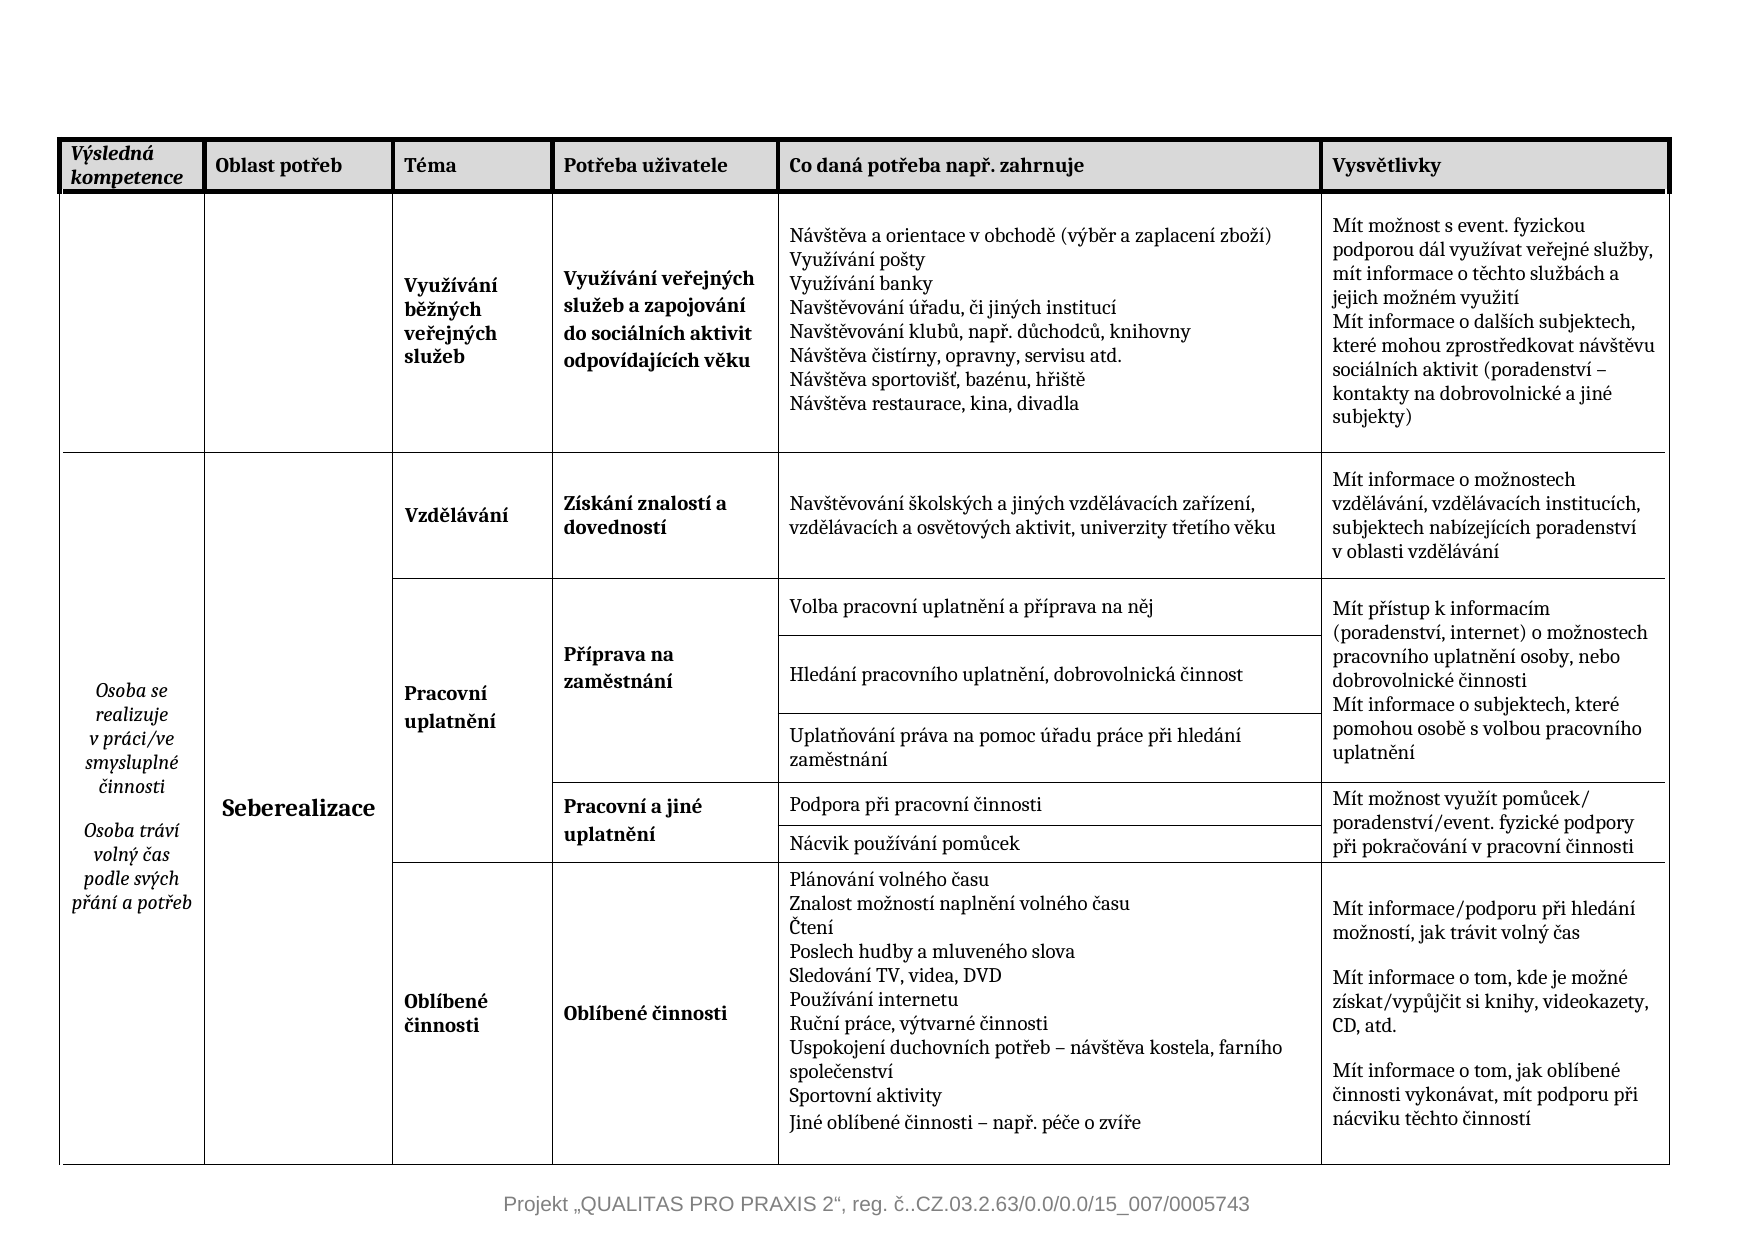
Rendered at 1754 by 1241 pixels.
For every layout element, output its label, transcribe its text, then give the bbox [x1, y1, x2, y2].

table_cell Podpora při pracovní činnosti [779, 783, 1321, 825]
table_cell Osoba se realizuje v práci/ve smysluplné činnosti Osoba tráví volný čas podle svých přání a potřeb [60, 452, 204, 1164]
table_cell Pracovní a jiné uplatnění [553, 783, 778, 862]
table_cell Volba pracovní uplatnění a příprava na něj [779, 579, 1321, 635]
table_header Oblast potřeb [207, 142, 391, 189]
table_cell Mít možnost s event. fyzickou podporou dál využívat veřejné služby, mít informace o těchto službách a jejich možném využití Mít informace o dalších subjektech, které mohou zprostředkovat návštěvu sociálních aktivit (poradenství – kontakty na dobrovolnické a jiné subjekty) [1322, 189, 1669, 452]
table_cell Mít přístup k informacím (poradenství, internet) o možnostech pracovního uplatnění osoby, nebo dobrovolnické činnosti Mít informace o subjektech, které pomohou osobě s volbou pracovního uplatnění [1322, 578, 1669, 782]
table_cell Příprava na zaměstnání [553, 579, 778, 782]
table_cell Mít informace/podporu při hledání možností, jak trávit volný čas Mít informace o tom, kde je možné získat/vypůjčit si knihy, videokazety, CD, atd. Mít informace o tom, jak oblíbené činnosti vykonávat, mít podporu při nácviku těchto činností [1322, 862, 1669, 1164]
table_cell Plánování volného času Znalost možností naplnění volného času Čtení Poslech hudby a mluveného slova Sledování TV, videa, DVD Používání internetu Ruční práce, výtvarné činnosti Uspokojení duchovních potřeb – návštěva kostela, farního společenství Sportovní aktivity Jiné oblíbené činnosti – např. péče o zvíře [779, 863, 1321, 1164]
table_cell Pracovní uplatnění [393, 579, 552, 862]
table_cell Nácvik používání pomůcek [779, 826, 1321, 862]
table_cell Hledání pracovního uplatnění, dobrovolnická činnost [779, 636, 1321, 712]
table_cell Využívání veřejných služeb a zapojování do sociálních aktivit odpovídajících věku [553, 194, 778, 452]
table_cell Mít informace o možnostech vzdělávání, vzdělávacích institucích, subjektech nabízejících poradenství v oblasti vzdělávání [1322, 452, 1669, 577]
table_cell Oblíbené činnosti [393, 863, 552, 1164]
table_header Co daná potřeba např. zahrnuje [780, 142, 1319, 189]
table_header Téma [395, 142, 550, 189]
table_cell Získání znalostí a dovedností [553, 453, 778, 577]
table_header Potřeba uživatele [555, 142, 776, 189]
table_cell Využívání běžných veřejných služeb [393, 194, 552, 452]
table_cell Oblíbené činnosti [553, 863, 778, 1164]
table_cell Uplatňování práva na pomoc úřadu práce při hledání zaměstnání [779, 714, 1321, 782]
table_cell Navštěvování školských a jiných vzdělávacích zařízení, vzdělávacích a osvětových aktivit, univerzity třetího věku [779, 453, 1321, 577]
table_cell Vzdělávání [393, 453, 552, 577]
table_header Vysvětlivky [1323, 142, 1667, 189]
table_cell Návštěva a orientace v obchodě (výběr a zaplacení zboží) Využívání pošty Využívání banky Navštěvování úřadu, či jiných institucí Navštěvování klubů, např. důchodců, knihovny Návštěva čistírny, opravny, servisu atd. Návštěva sportovišť, bazénu, hřiště Návštěva restaurace, kina, divadla [779, 194, 1321, 452]
table_cell Mít možnost využít pomůcek/ poradenství/event. fyzické podpory při pokračování v pracovní činnosti [1322, 782, 1669, 862]
table_header Výsledná kompetence [62, 142, 202, 189]
table_cell Seberealizace [205, 453, 392, 1164]
